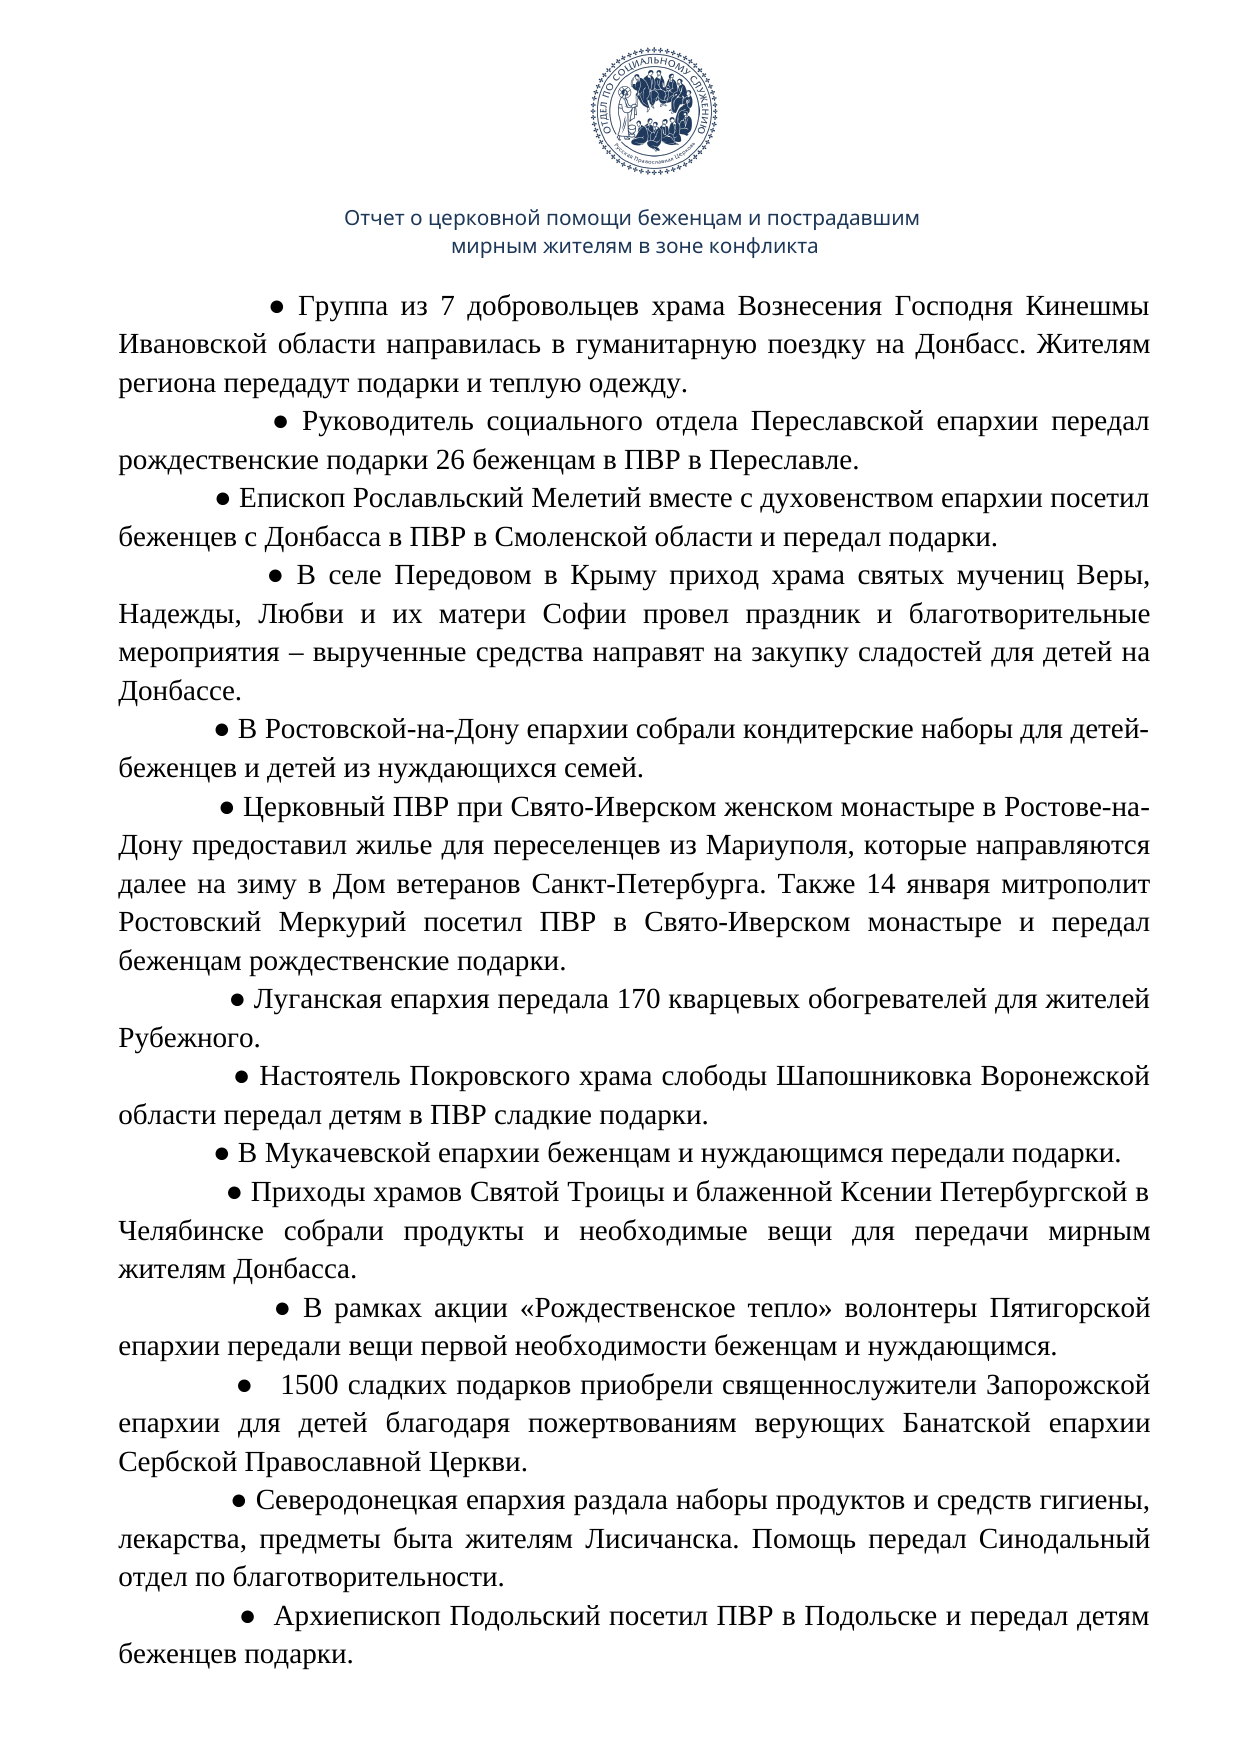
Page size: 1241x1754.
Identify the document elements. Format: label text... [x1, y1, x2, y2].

text ● Луганская епархия передала 170 кварцевых обогревателей для жителей Рубежного. [118, 981, 1152, 1053]
text ● В Ростовской-на-Дону епархии собрали кондитерские наборы для детей-беженцев и детей из нуждающихся семей. [118, 712, 1152, 784]
text ● Епископ Рославльский Мелетий вместе с духовенством епархии посетил беженцев с Донбасса в ПВР в Смоленской области и передал подарки. [118, 480, 1152, 552]
text ● Настоятель Покровского храма слободы Шапошниковка Воронежской области передал детям в ПВР сладкие подарки. [118, 1058, 1152, 1131]
picture [590, 47, 718, 175]
text ● В селе Передовом в Крыму приход храма святых мучениц Веры, Надежды, Любви и их матери Софии провел праздник и благотворительные мероприятия – вырученные средства направят на закупку сладостей для детей на Донбассе. [118, 557, 1152, 707]
text ● Приходы храмов Святой Троицы и блаженной Ксении Петербургской в Челябинске собрали продукты и необходимые вещи для передачи мирным жителям Донбасса. [118, 1174, 1152, 1285]
text ● Архиепископ Подольский посетил ПВР в Подольске и передал детям беженцев подарки. [118, 1598, 1152, 1670]
text ● Руководитель социального отдела Переславской епархии передал рождественские подарки 26 беженцам в ПВР в Переславле. [118, 403, 1152, 475]
text ● В рамках акции «Рождественское тепло» волонтеры Пятигорской епархии передали вещи первой необходимости беженцам и нуждающимся. [118, 1290, 1152, 1362]
text ● Церковный ПВР при Свято-Иверском женском монастыре в Ростове-на-Дону предоставил жилье для переселенцев из Мариуполя, которые направляются далее на зиму в Дом ветеранов Санкт-Петербурга. Также 14 января митрополит Ростовский Меркурий посетил ПВР в Свято-Иверском монастыре и передал беженцам рождественские подарки. [118, 789, 1152, 976]
text ● Группа из 7 добровольцев храма Вознесения Господня Кинешмы Ивановской области направилась в гуманитарную поездку на Донбасс. Жителям региона передадут подарки и теплую одежду. [118, 288, 1152, 398]
text ● В Мукачевской епархии беженцам и нуждающимся передали подарки. [118, 1136, 1152, 1169]
text ● Северодонецкая епархия раздала наборы продуктов и средств гигиены, лекарства, предметы быта жителям Лисичанска. Помощь передал Синодальный отдел по благотворительности. [118, 1482, 1152, 1593]
text ● 1500 сладких подарков приобрели священнослужители Запорожской епархии для детей благодаря пожертвованиям верующих Банатской епархии Сербской Православной Церкви. [118, 1367, 1152, 1477]
